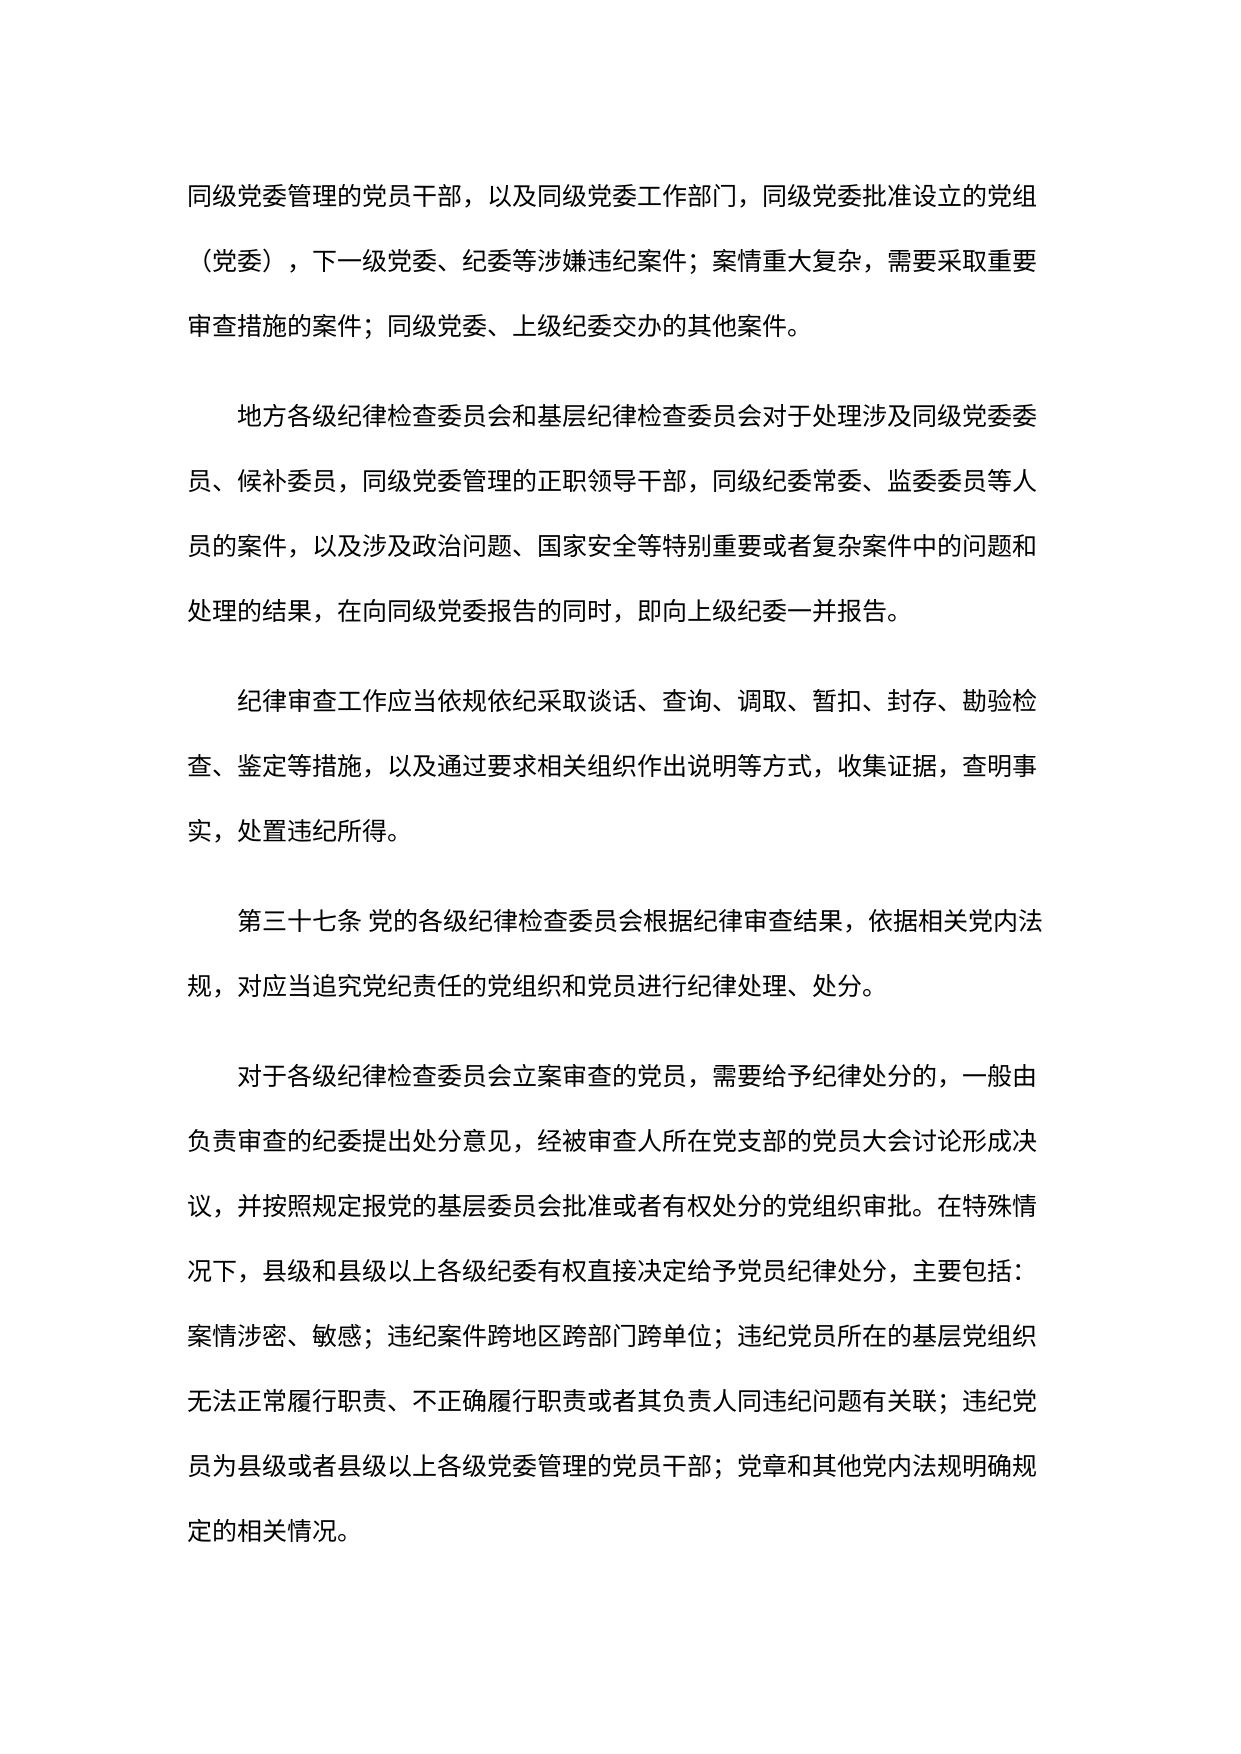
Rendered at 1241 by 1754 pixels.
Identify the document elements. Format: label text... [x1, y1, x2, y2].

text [187, 162, 1053, 357]
text 地方各级纪律检查委员会和基层纪律检查委员会对于处理涉及同级党委委员、候补委员，同级党委管理的正职领导干部，同级纪委常委、监委委员等人员的案件，以及涉及政治问题、国家安全等特别重要或者复杂案件中的问题和处理的结果，在向同级党委报告的同时，即向上级纪委一并报告。 [187, 382, 1053, 642]
text 纪律审查工作应当依规依纪采取谈话、查询、调取、暂扣、封存、勘验检查、鉴定等措施，以及通过要求相关组织作出说明等方式，收集证据，查明事实，处置违纪所得。 [187, 667, 1053, 862]
text 第三十七条 党的各级纪律检查委员会根据纪律审查结果，依据相关党内法规，对应当追究党纪责任的党组织和党员进行纪律处理、处分。 [187, 887, 1053, 1017]
text 对于各级纪律检查委员会立案审查的党员，需要给予纪律处分的，一般由负责审查的纪委提出处分意见，经被审查人所在党支部的党员大会讨论形成决议，并按照规定报党的基层委员会批准或者有权处分的党组织审批。在特殊情况下，县级和县级以上各级纪委有权直接决定给予党员纪律处分，主要包括：案情涉密、敏感；违纪案件跨地区跨部门跨单位；违纪党员所在的基层党组织无法正常履行职责、不正确履行职责或者其负责人同违纪问题有关联；违纪党员为县级或者县级以上各级党委管理的党员干部；党章和其他党内法规明确规定的相关情况。 [187, 1042, 1053, 1562]
